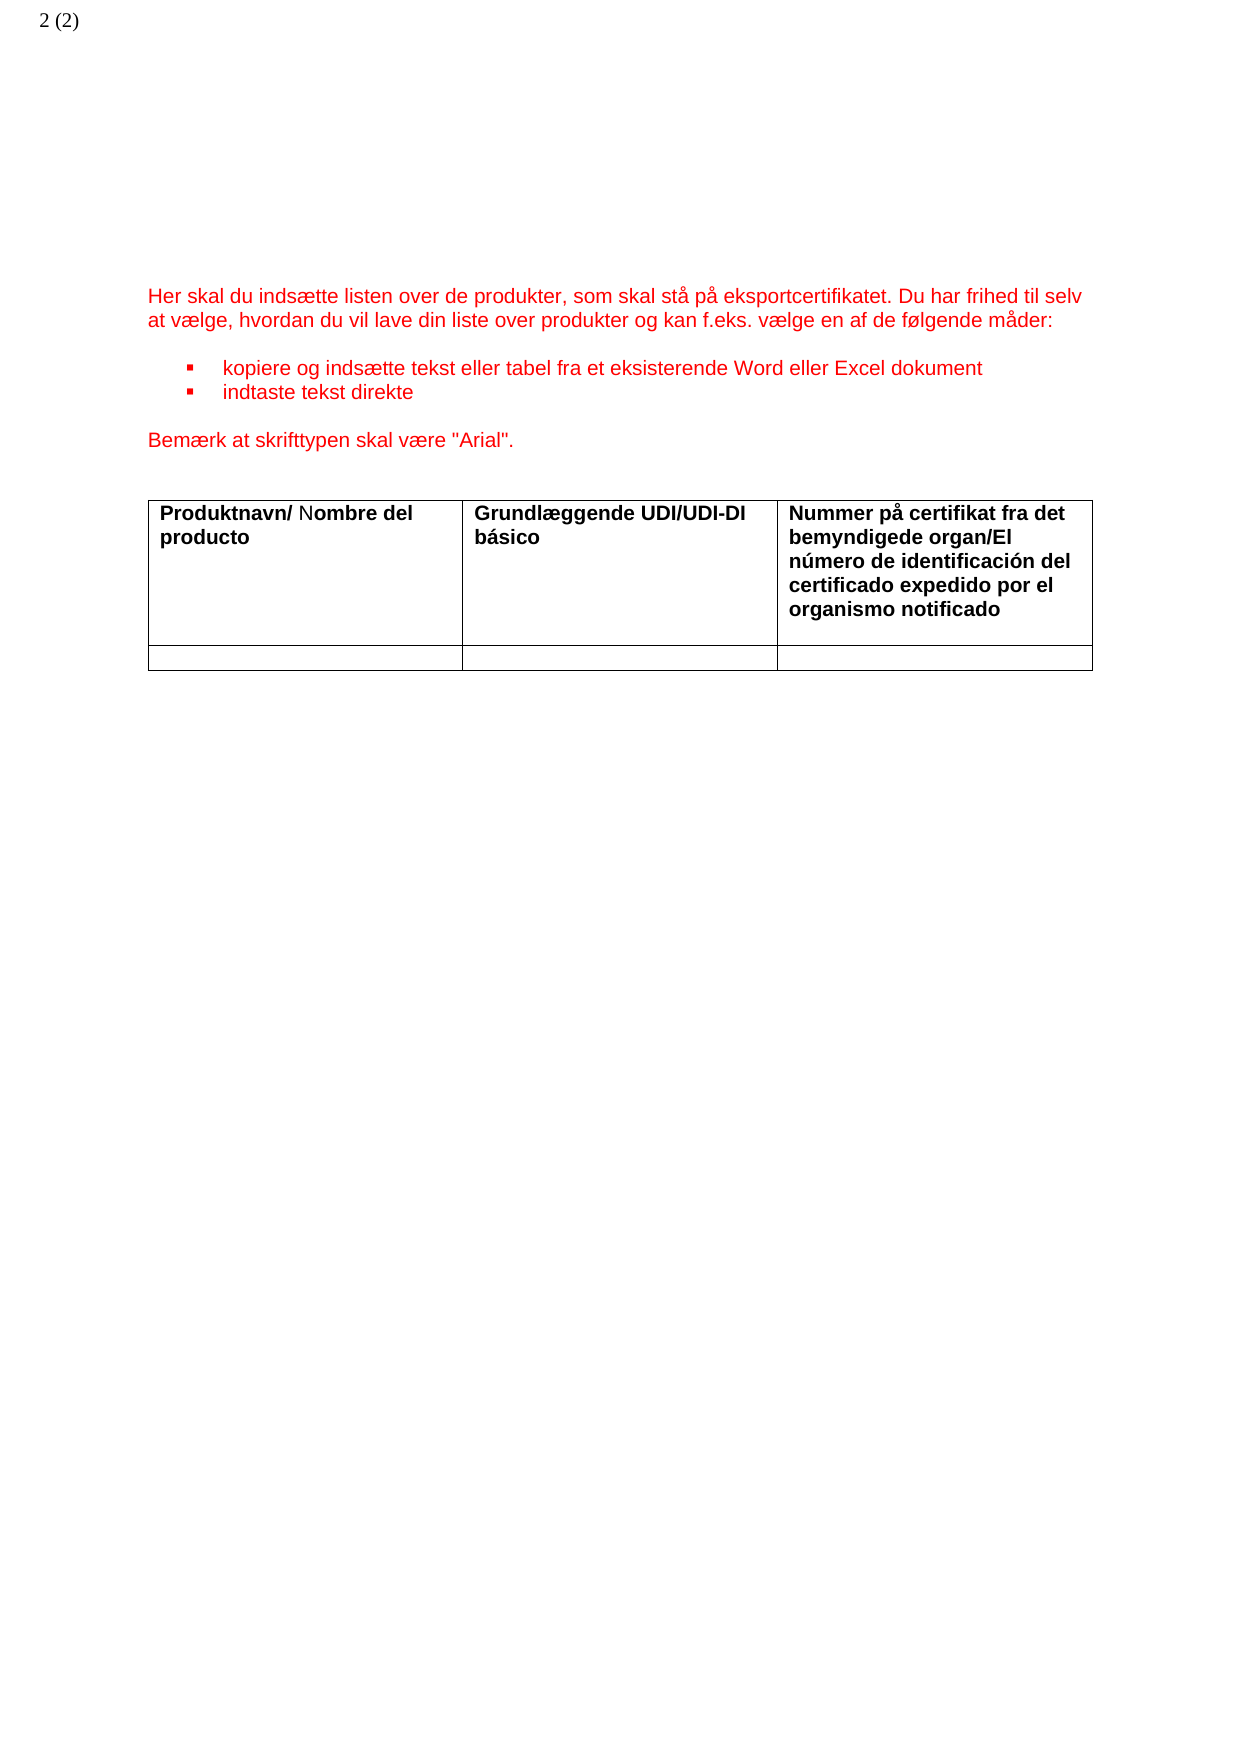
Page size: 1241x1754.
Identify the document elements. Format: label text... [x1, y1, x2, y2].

table_cell [149, 646, 462, 669]
table_header Produktnavn/ Nombre del producto [149, 501, 462, 644]
list indtaste tekst direkte [185, 380, 1092, 404]
table_cell [463, 646, 777, 669]
table_header Grundlæggende UDI/UDI-DI básico [463, 501, 777, 644]
text Her skal du indsætte listen over de produkter, som skal stå på eksportcertifikatet. Du har frihed til selv at vælge, hvordan du vil lave din liste over produkter og kan f.eks. vælge en af de følgende måder: [148, 284, 1092, 332]
table_header Nummer på certifikat fra det bemyndigede organ/El número de identificación del certificado expedido por el organismo notificado [778, 501, 1092, 644]
text Bemærk at skrifttypen skal være "Arial". [148, 428, 1092, 452]
list kopiere og indsætte tekst eller tabel fra et eksisterende Word eller Excel dokument [185, 356, 1092, 380]
table_cell [778, 646, 1092, 669]
